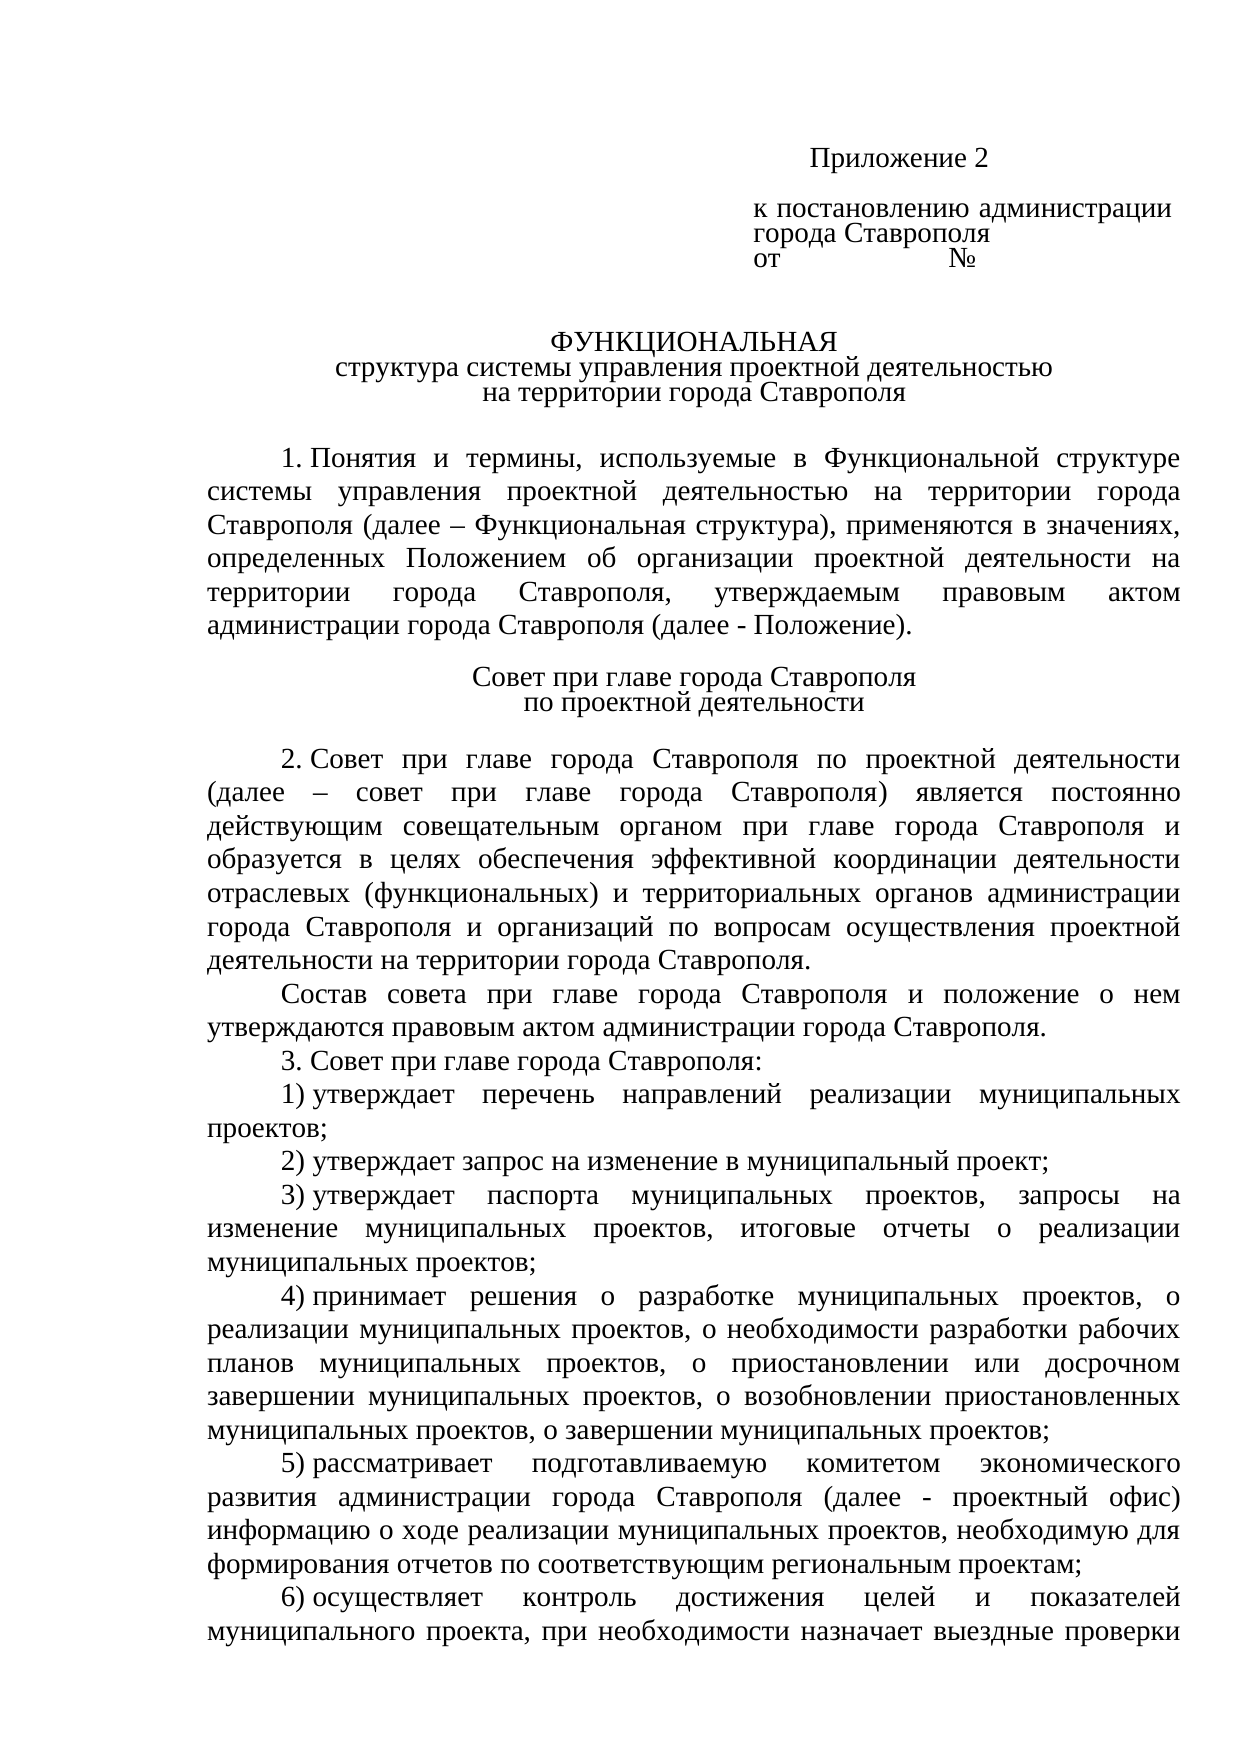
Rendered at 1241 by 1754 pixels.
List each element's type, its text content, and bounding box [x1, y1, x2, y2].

text от № [753, 248, 1181, 273]
text 1) утверждает перечень направлений реализации муниципальных проектов; [207, 1076, 1181, 1143]
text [207, 1579, 1181, 1647]
title на территории города Ставрополя [207, 381, 1181, 406]
text к постановлению администрации города Ставрополя [753, 198, 1181, 248]
text 3. Совет при главе города Ставрополя: [207, 1043, 1181, 1076]
title структура системы управления проектной деятельностью [207, 356, 1181, 381]
title по проектной деятельности [207, 691, 1181, 716]
title ФУНКЦИОНАЛЬНАЯ [207, 331, 1181, 356]
text Приложение 2 [753, 148, 1181, 173]
text 5) рассматривает подготавливаемую комитетом экономического развития администрации города Ставрополя (далее - проектный офис) информацию о ходе реализации муниципальных проектов, необходимую для формирования отчетов по соответствующим региональным проектам; [207, 1445, 1181, 1579]
text Состав совета при главе города Ставрополя и положение о нем утверждаются правовым актом администрации города Ставрополя. [207, 976, 1181, 1043]
text 4) принимает решения о разработке муниципальных проектов, о реализации муниципальных проектов, о необходимости разработки рабочих планов муниципальных проектов, о приостановлении или досрочном завершении муниципальных проектов, о возобновлении приостановленных муниципальных проектов, о завершении муниципальных проектов; [207, 1278, 1181, 1445]
title 1. Понятия и термины, используемые в Функциональной структуре системы управления проектной деятельностью на территории города Ставрополя (далее – Функциональная структура), применяются в значениях, определенных Положением об организации проектной деятельности на территории города Ставрополя, утверждаемым правовым актом администрации города Ставрополя (далее - Положение). [207, 440, 1181, 641]
text 2. Совет при главе города Ставрополя по проектной деятельности (далее – совет при главе города Ставрополя) является постоянно действующим совещательным органом при главе города Ставрополя и образуется в целях обеспечения эффективной координации деятельности отраслевых (функциональных) и территориальных органов администрации города Ставрополя и организаций по вопросам осуществления проектной деятельности на территории города Ставрополя. [207, 741, 1181, 976]
text 2) утверждает запрос на изменение в муниципальный проект; [207, 1143, 1181, 1177]
title Совет при главе города Ставрополя [207, 666, 1181, 691]
text 3) утверждает паспорта муниципальных проектов, запросы на изменение муниципальных проектов, итоговые отчеты о реализации муниципальных проектов; [207, 1177, 1181, 1278]
